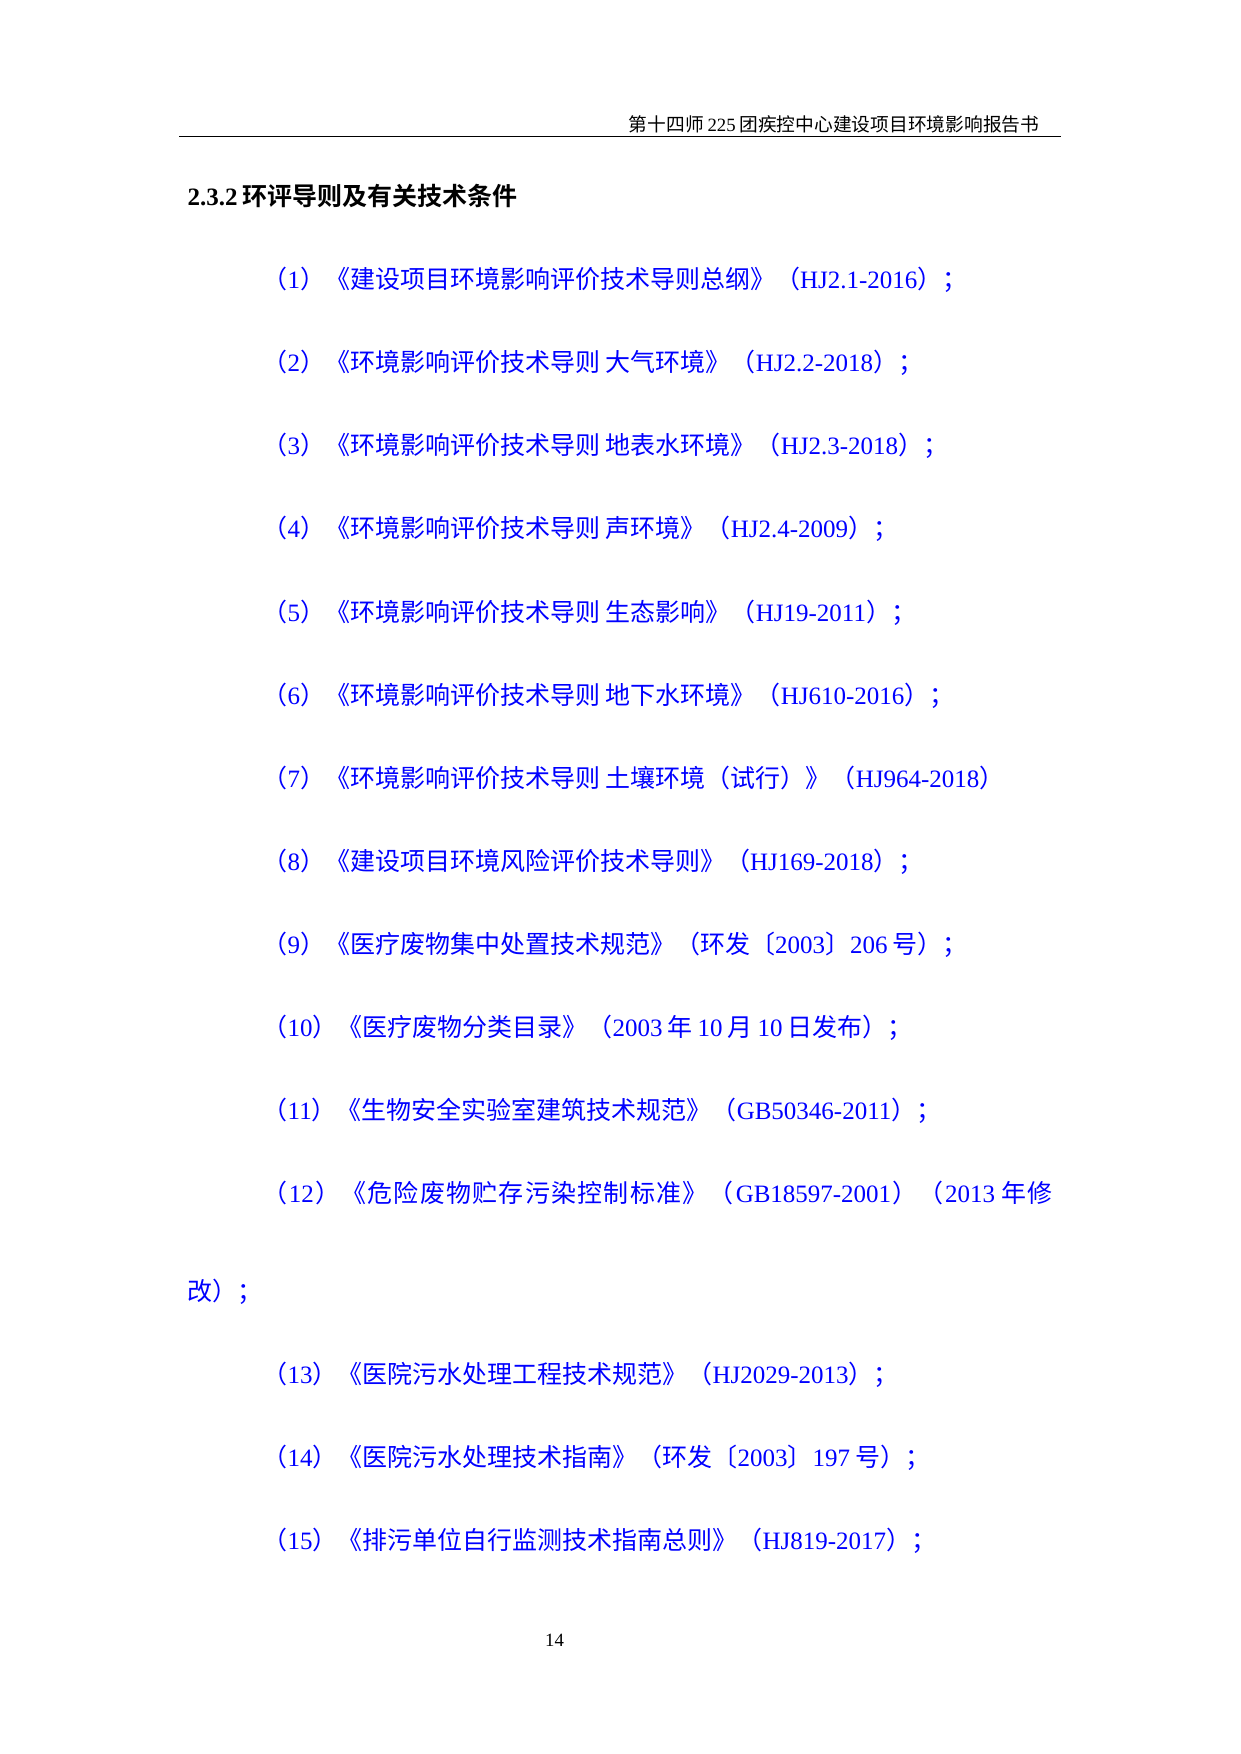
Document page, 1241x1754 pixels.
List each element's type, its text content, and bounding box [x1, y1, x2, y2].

text （11）《生物安全实验室建筑技术规范》（GB50346-2011）； [187, 1076, 1053, 1141]
text （10）《医疗废物分类目录》（2003年10月10日发布）； [187, 993, 1053, 1058]
text （7）《环境影响评价技术导则 土壤环境（试行）》（HJ964-2018） [187, 744, 1053, 809]
text （9）《医疗废物集中处置技术规范》（环发〔2003〕206号）； [187, 910, 1053, 975]
text （3）《环境影响评价技术导则 地表水环境》（HJ2.3-2018）； [187, 411, 1053, 476]
text （14）《医院污水处理技术指南》（环发〔2003〕197号）； [187, 1423, 1053, 1488]
text （12）《危险废物贮存污染控制标准》（GB18597-2001）（2013年修改）； [187, 1159, 1053, 1322]
text （5）《环境影响评价技术导则 生态影响》（HJ19-2011）； [187, 578, 1053, 643]
text （15）《排污单位自行监测技术指南总则》（HJ819-2017）； [187, 1506, 1053, 1571]
subtitle 2.3.2环评导则及有关技术条件 [187, 162, 1053, 227]
text （1）《建设项目环境影响评价技术导则总纲》（HJ2.1-2016）； [187, 245, 1053, 310]
text （13）《医院污水处理工程技术规范》（HJ2029-2013）； [187, 1340, 1053, 1405]
text （4）《环境影响评价技术导则 声环境》（HJ2.4-2009）； [187, 494, 1053, 559]
text （8）《建设项目环境风险评价技术导则》（HJ169-2018）； [187, 827, 1053, 892]
text （6）《环境影响评价技术导则 地下水环境》（HJ610-2016）； [187, 661, 1053, 726]
text （2）《环境影响评价技术导则 大气环境》（HJ2.2-2018）； [187, 328, 1053, 393]
